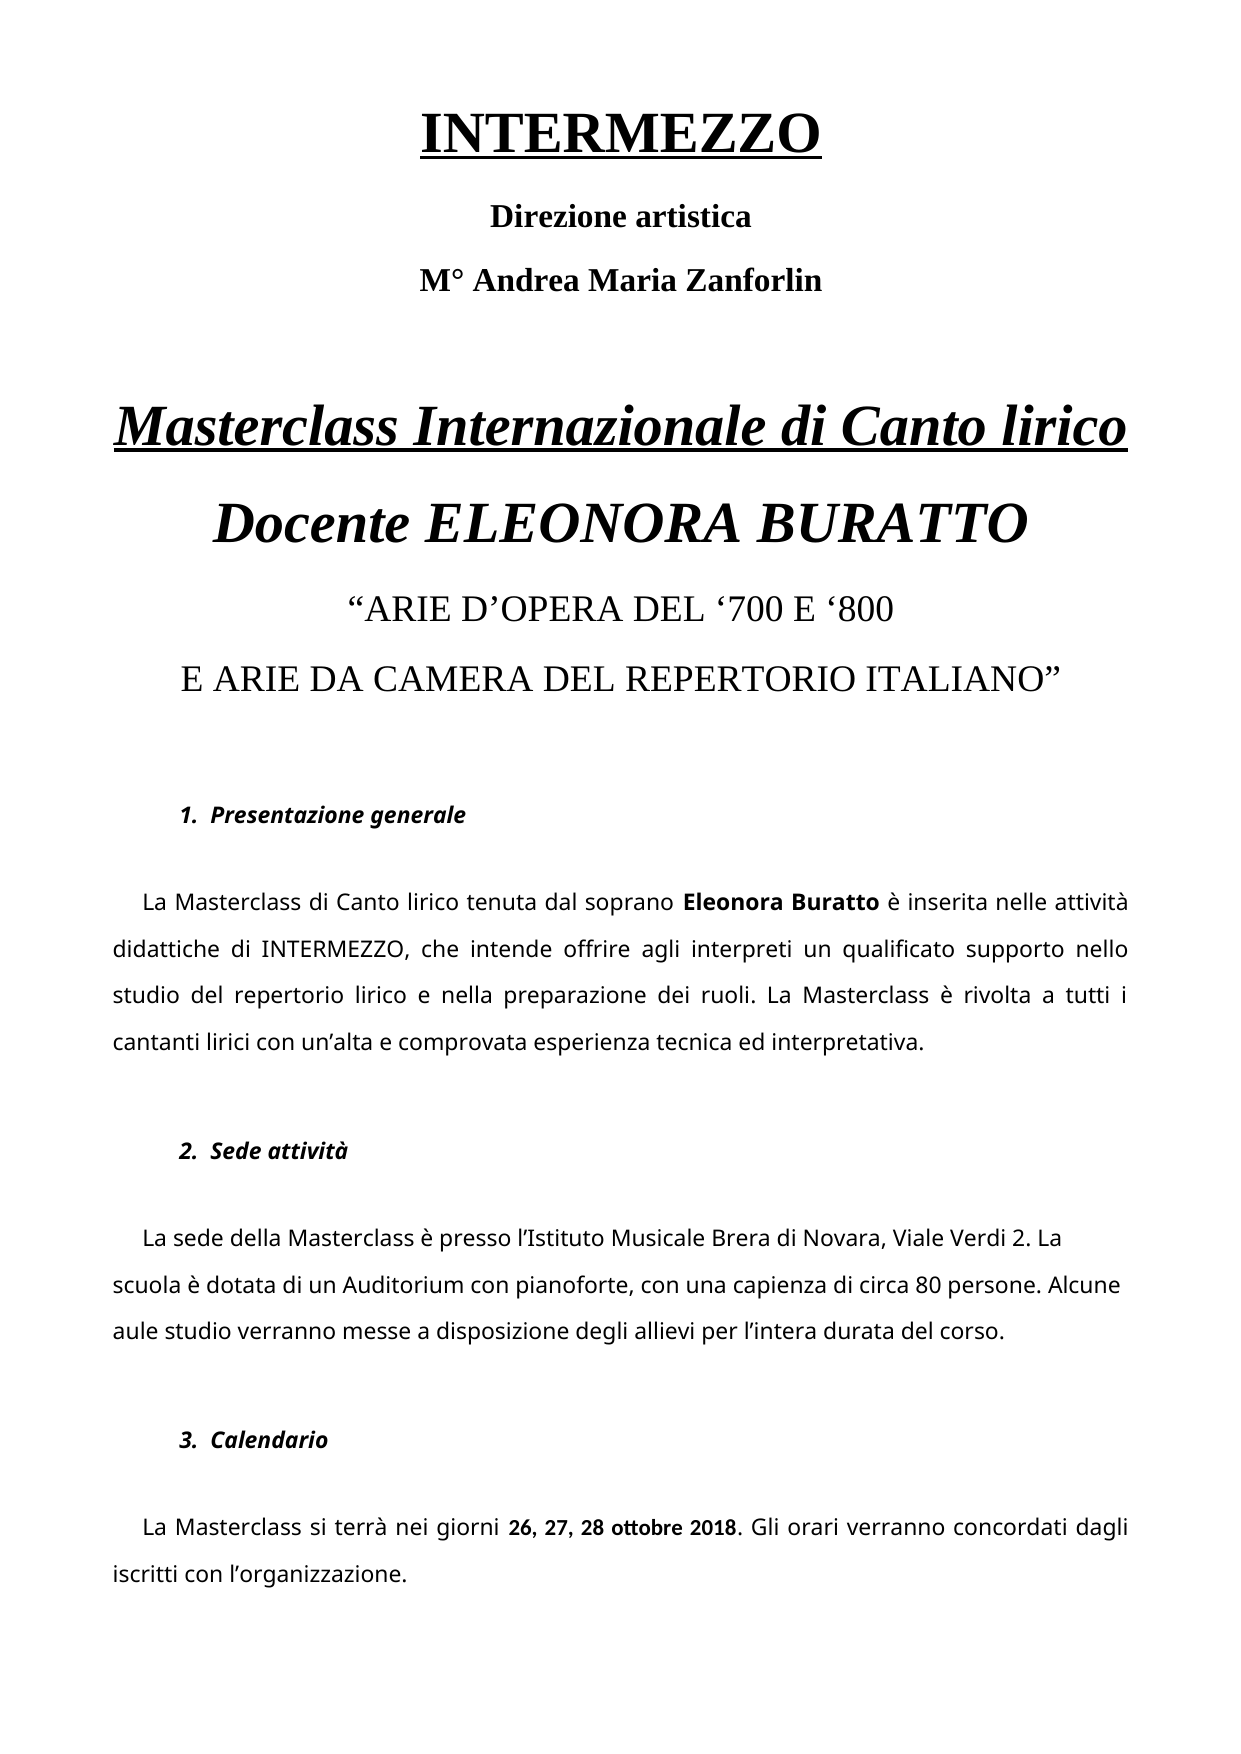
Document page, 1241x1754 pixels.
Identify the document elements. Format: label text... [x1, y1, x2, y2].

text La Masterclass di Canto lirico tenuta dal soprano Eleonora Buratto è inserita nelle attività didattiche di INTERMEZZO, che intende offrire agli interpreti un qualificato supporto nello studio del repertorio lirico e nella preparazione dei ruoli. La Masterclass è rivolta a tutti i cantanti lirici con un’alta e comprovata esperienza tecnica ed interpretativa. [112, 886, 1129, 1057]
text Masterclass Internazionale di Canto lirico [112, 391, 1129, 458]
text “ARIE D’OPERA DEL ‘700 E ‘800 [112, 586, 1129, 629]
text La Masterclass si terrà nei giorni 26, 27, 28 ottobre 2018. Gli orari verranno concordati dagli iscritti con l’organizzazione. [112, 1511, 1129, 1589]
text La sede della Masterclass è presso l’Istituto Musicale Brera di Novara, Viale Verdi 2. La scuola è dotata di un Auditorium con pianoforte, con una capienza di circa 80 persone. Alcune aule studio verranno messe a disposizione degli allievi per l’intera durata del corso. [112, 1222, 1127, 1346]
text Docente ELEONORA BURATTO [112, 488, 1129, 556]
text E ARIE DA CAMERA DEL REPERTORIO ITALIANO” [112, 657, 1129, 700]
text Direzione artistica [112, 196, 1129, 234]
text 3. Calendario [179, 1424, 1129, 1456]
text INTERMEZZO [112, 98, 1129, 165]
text 1. Presentazione generale [179, 799, 1129, 830]
text M° Andrea Maria Zanforlin [112, 261, 1129, 299]
text 2. Sede attività [179, 1135, 1129, 1166]
